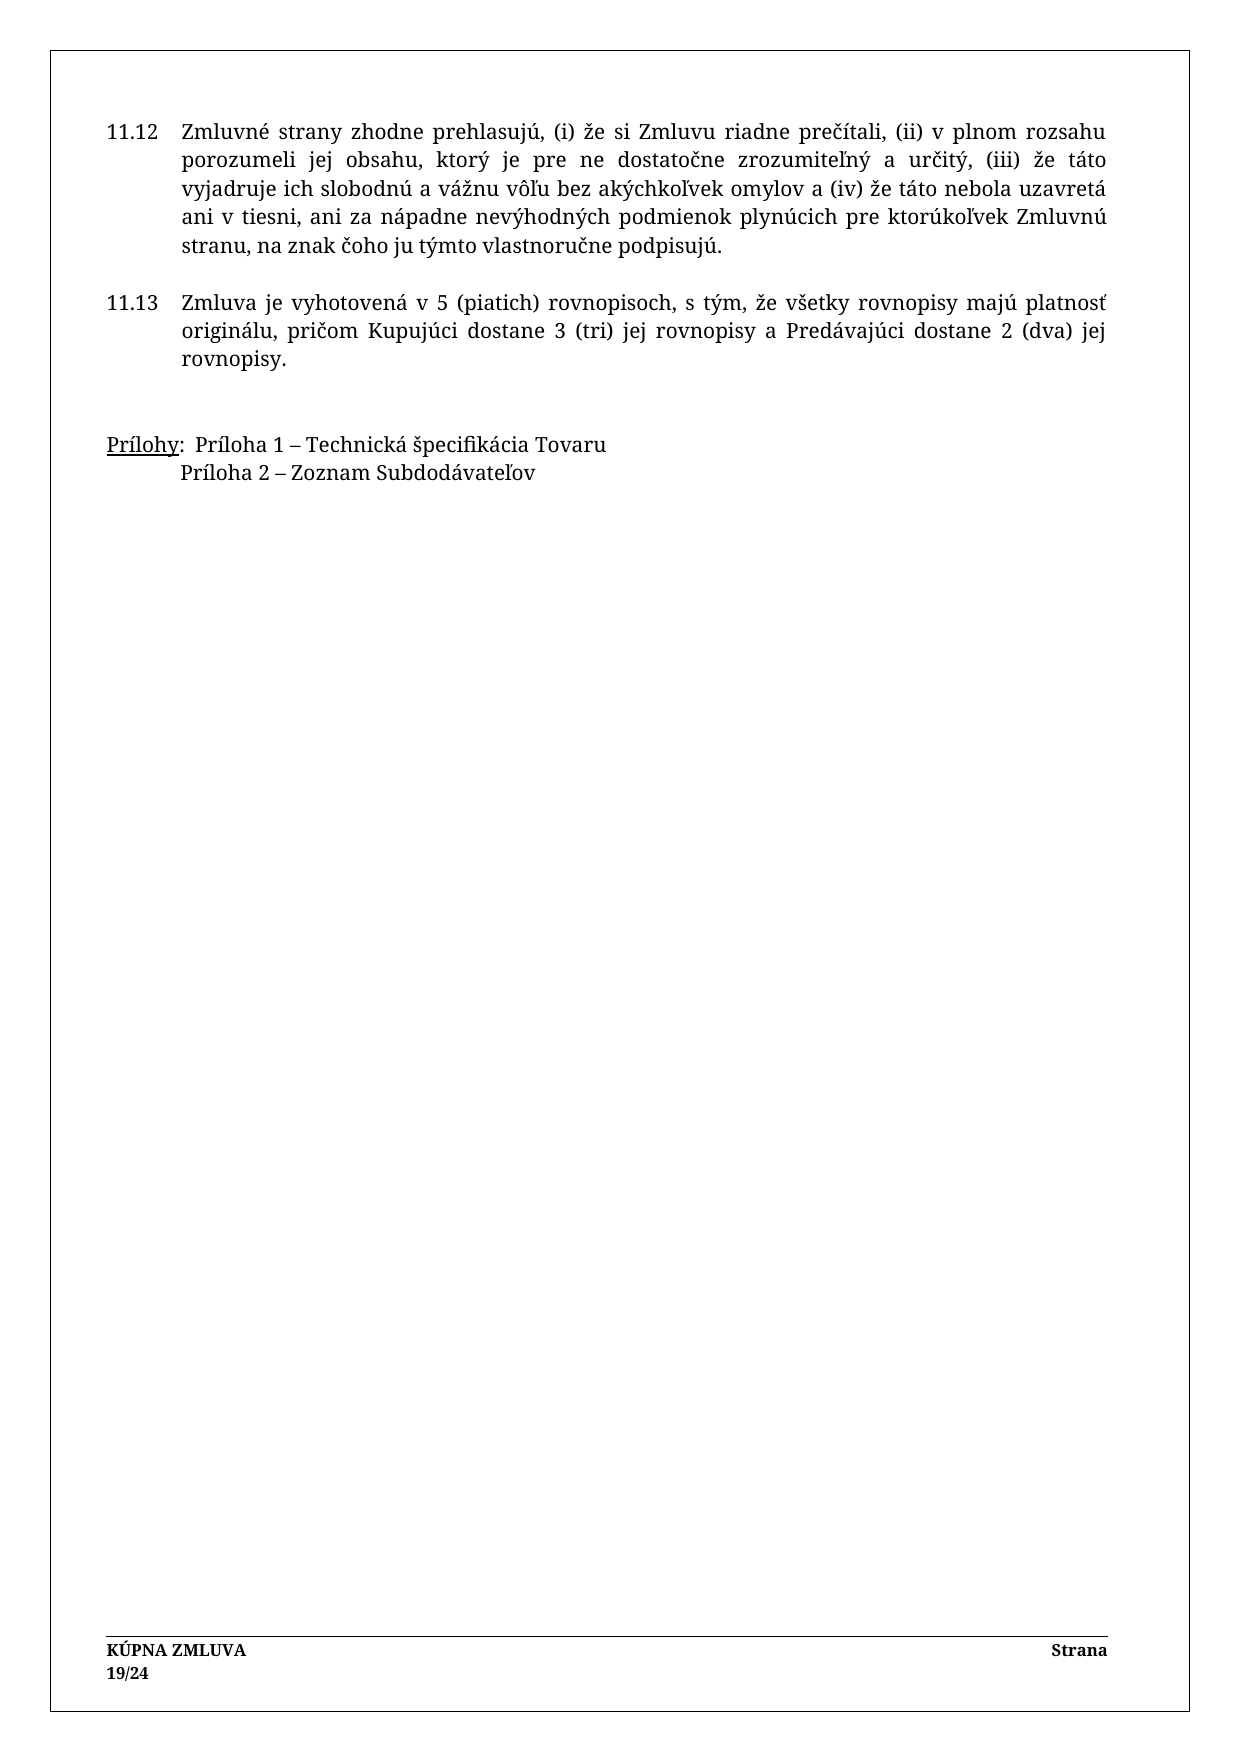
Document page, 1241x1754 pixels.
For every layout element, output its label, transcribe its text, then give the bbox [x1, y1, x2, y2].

list Zmluvné strany zhodne prehlasujú, (i) že si Zmluvu riadne prečítali, (ii) v plnom rozsahu porozumeli jej obsahu, ktorý je pre ne dostatočne zrozumiteľný a určitý, (iii) že táto vyjadruje ich slobodnú a vážnu vôľu bez akýchkoľvek omylov a (iv) že táto nebola uzavretá ani v tiesni, ani za nápadne nevýhodných podmienok plynúcich pre ktorúkoľvek Zmluvnú stranu, na znak čoho ju týmto vlastnoručne podpisujú. [106, 117, 1108, 259]
text Prílohy: Príloha 1 – Technická špecifikácia Tovaru [106, 430, 1108, 458]
text Príloha 2 – Zoznam Subdodávateľov [106, 458, 1108, 487]
list Zmluva je vyhotovená v 5 (piatich) rovnopisoch, s tým, že všetky rovnopisy majú platnosť originálu, pričom Kupujúci dostane 3 (tri) jej rovnopisy a Predávajúci dostane 2 (dva) jej rovnopisy. [106, 288, 1108, 373]
